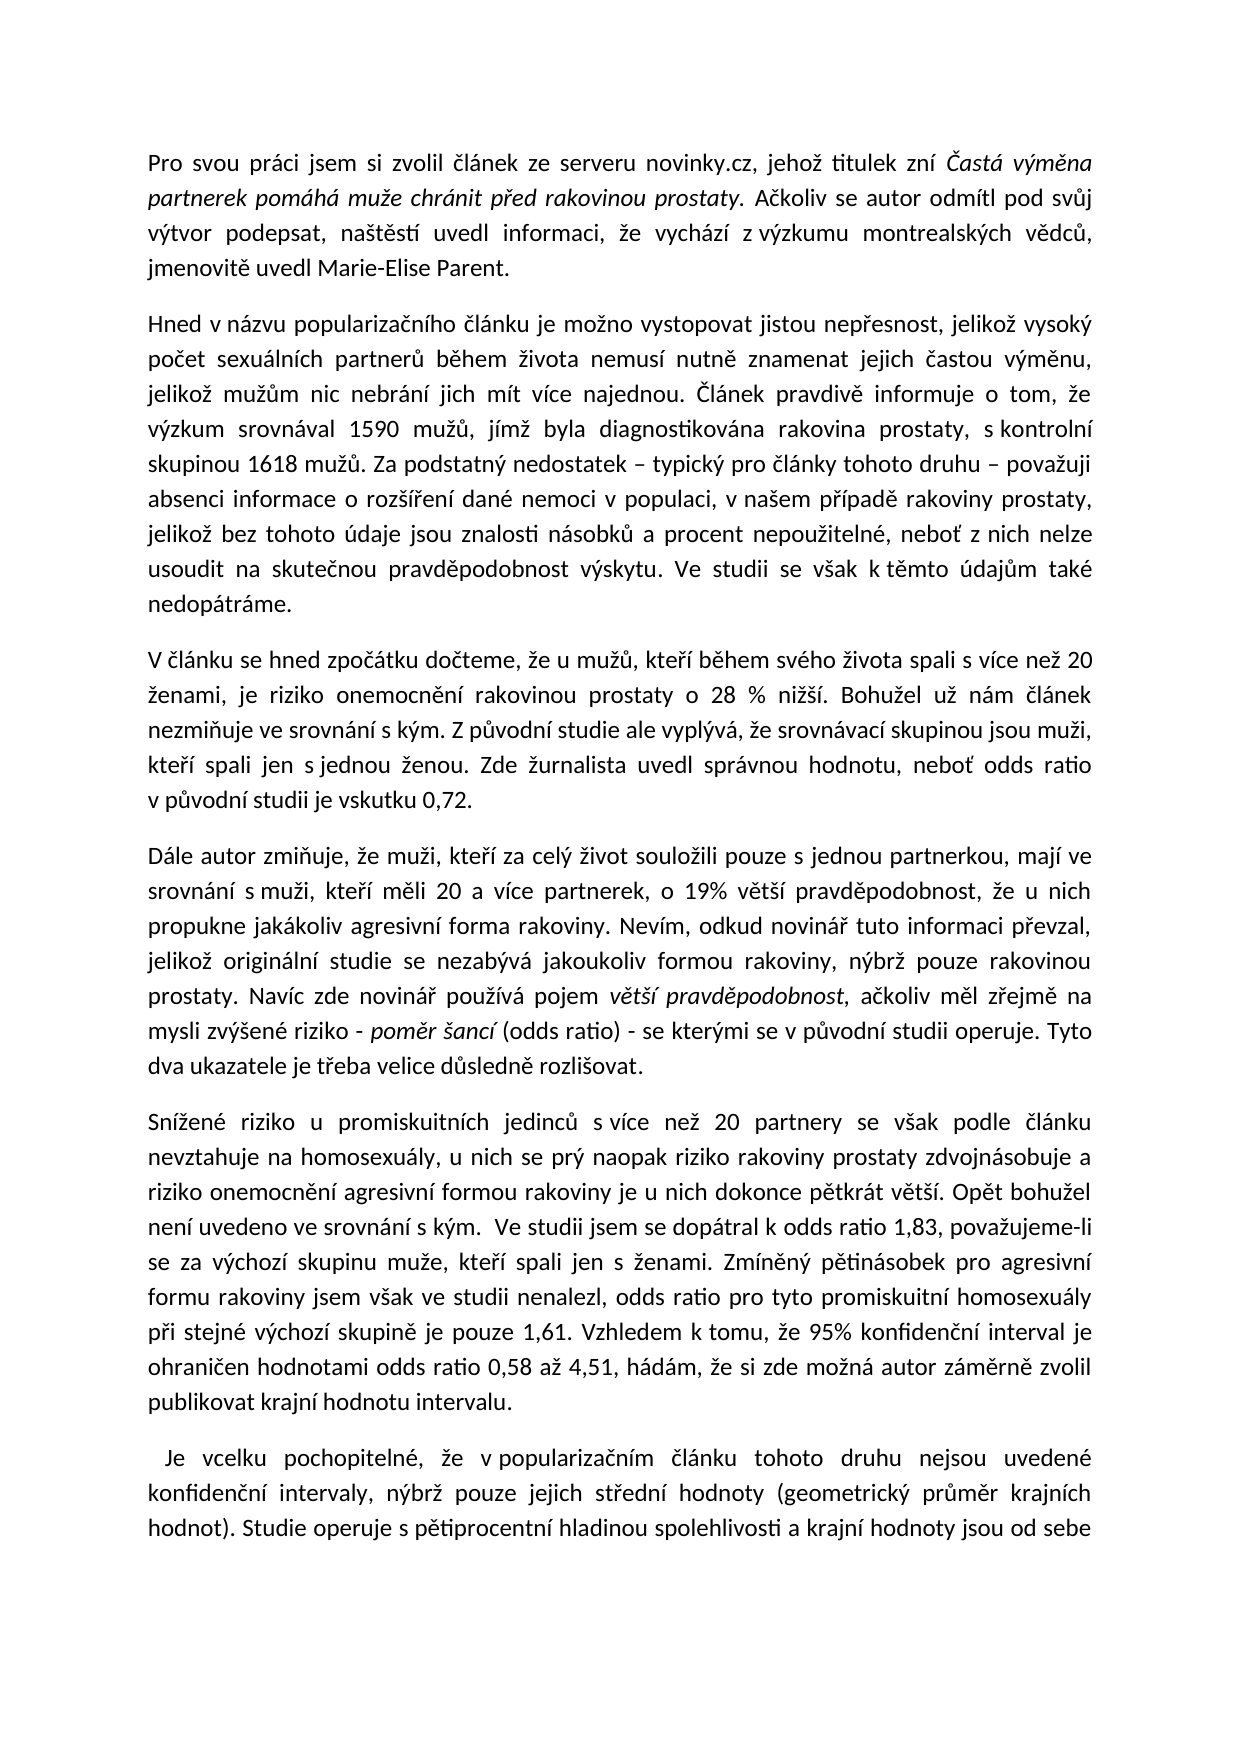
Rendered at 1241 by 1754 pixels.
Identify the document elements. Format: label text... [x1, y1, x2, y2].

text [148, 1442, 1093, 1542]
text Snížené riziko u promiskuitních jedinců s více než 20 partnery se však podle článku nevztahuje na homosexuály, u nich se prý naopak riziko rakoviny prostaty zdvojnásobuje a riziko onemocnění agresivní formou rakoviny je u nich dokonce pětkrát větší. Opět bohužel není uvedeno ve srovnání s kým. Ve studii jsem se dopátral k odds ratio 1,83, považujeme-li se za výchozí skupinu muže, kteří spali jen s ženami. Zmíněný pětinásobek pro agresivní formu rakoviny jsem však ve studii nenalezl, odds ratio pro tyto promiskuitní homosexuály při stejné výchozí skupině je pouze 1,61. Vzhledem k tomu, že 95% konfidenční interval je ohraničen hodnotami odds ratio 0,58 až 4,51, hádám, že si zde možná autor záměrně zvolil publikovat krajní hodnotu intervalu. [148, 1106, 1093, 1416]
text Hned v názvu popularizačního článku je možno vystopovat jistou nepřesnost, jelikož vysoký počet sexuálních partnerů během života nemusí nutně znamenat jejich častou výměnu, jelikož mužům nic nebrání jich mít více najednou. Článek pravdivě informuje o tom, že výzkum srovnával 1590 mužů, jímž byla diagnostikována rakovina prostaty, s kontrolní skupinou 1618 mužů. Za podstatný nedostatek – typický pro články tohoto druhu – považuji absenci informace o rozšíření dané nemoci v populaci, v našem případě rakoviny prostaty, jelikož bez tohoto údaje jsou znalosti násobků a procent nepoužitelné, neboť z nich nelze usoudit na skutečnou pravděpodobnost výskytu. Ve studii se však k těmto údajům také nedopátráme. [148, 308, 1093, 619]
text V článku se hned zpočátku dočteme, že u mužů, kteří během svého života spali s více než 20 ženami, je riziko onemocnění rakovinou prostaty o 28 % nižší. Bohužel už nám článek nezmiňuje ve srovnání s kým. Z původní studie ale vyplývá, že srovnávací skupinou jsou muži, kteří spali jen s jednou ženou. Zde žurnalista uvedl správnou hodnotu, neboť odds ratio v původní studii je vskutku 0,72. [148, 644, 1093, 815]
text Dále autor zmiňuje, že muži, kteří za celý život souložili pouze s jednou partnerkou, mají ve srovnání s muži, kteří měli 20 a více partnerek, o 19% větší pravděpodobnost, že u nich propukne jakákoliv agresivní forma rakoviny. Nevím, odkud novinář tuto informaci převzal, jelikož originální studie se nezabývá jakoukoliv formou rakoviny, nýbrž pouze rakovinou prostaty. Navíc zde novinář používá pojem větší pravděpodobnost, ačkoliv měl zřejmě na mysli zvýšené riziko - poměr šancí (odds ratio) - se kterými se v původní studii operuje. Tyto dva ukazatele je třeba velice důsledně rozlišovat. [148, 840, 1093, 1081]
text Pro svou práci jsem si zvolil článek ze serveru novinky.cz, jehož titulek zní Častá výměna partnerek pomáhá muže chránit před rakovinou prostaty. Ačkoliv se autor odmítl pod svůj výtvor podepsat, naštěstí uvedl informaci, že vychází z výzkumu montrealských vědců, jmenovitě uvedl Marie-Elise Parent. [148, 148, 1093, 283]
